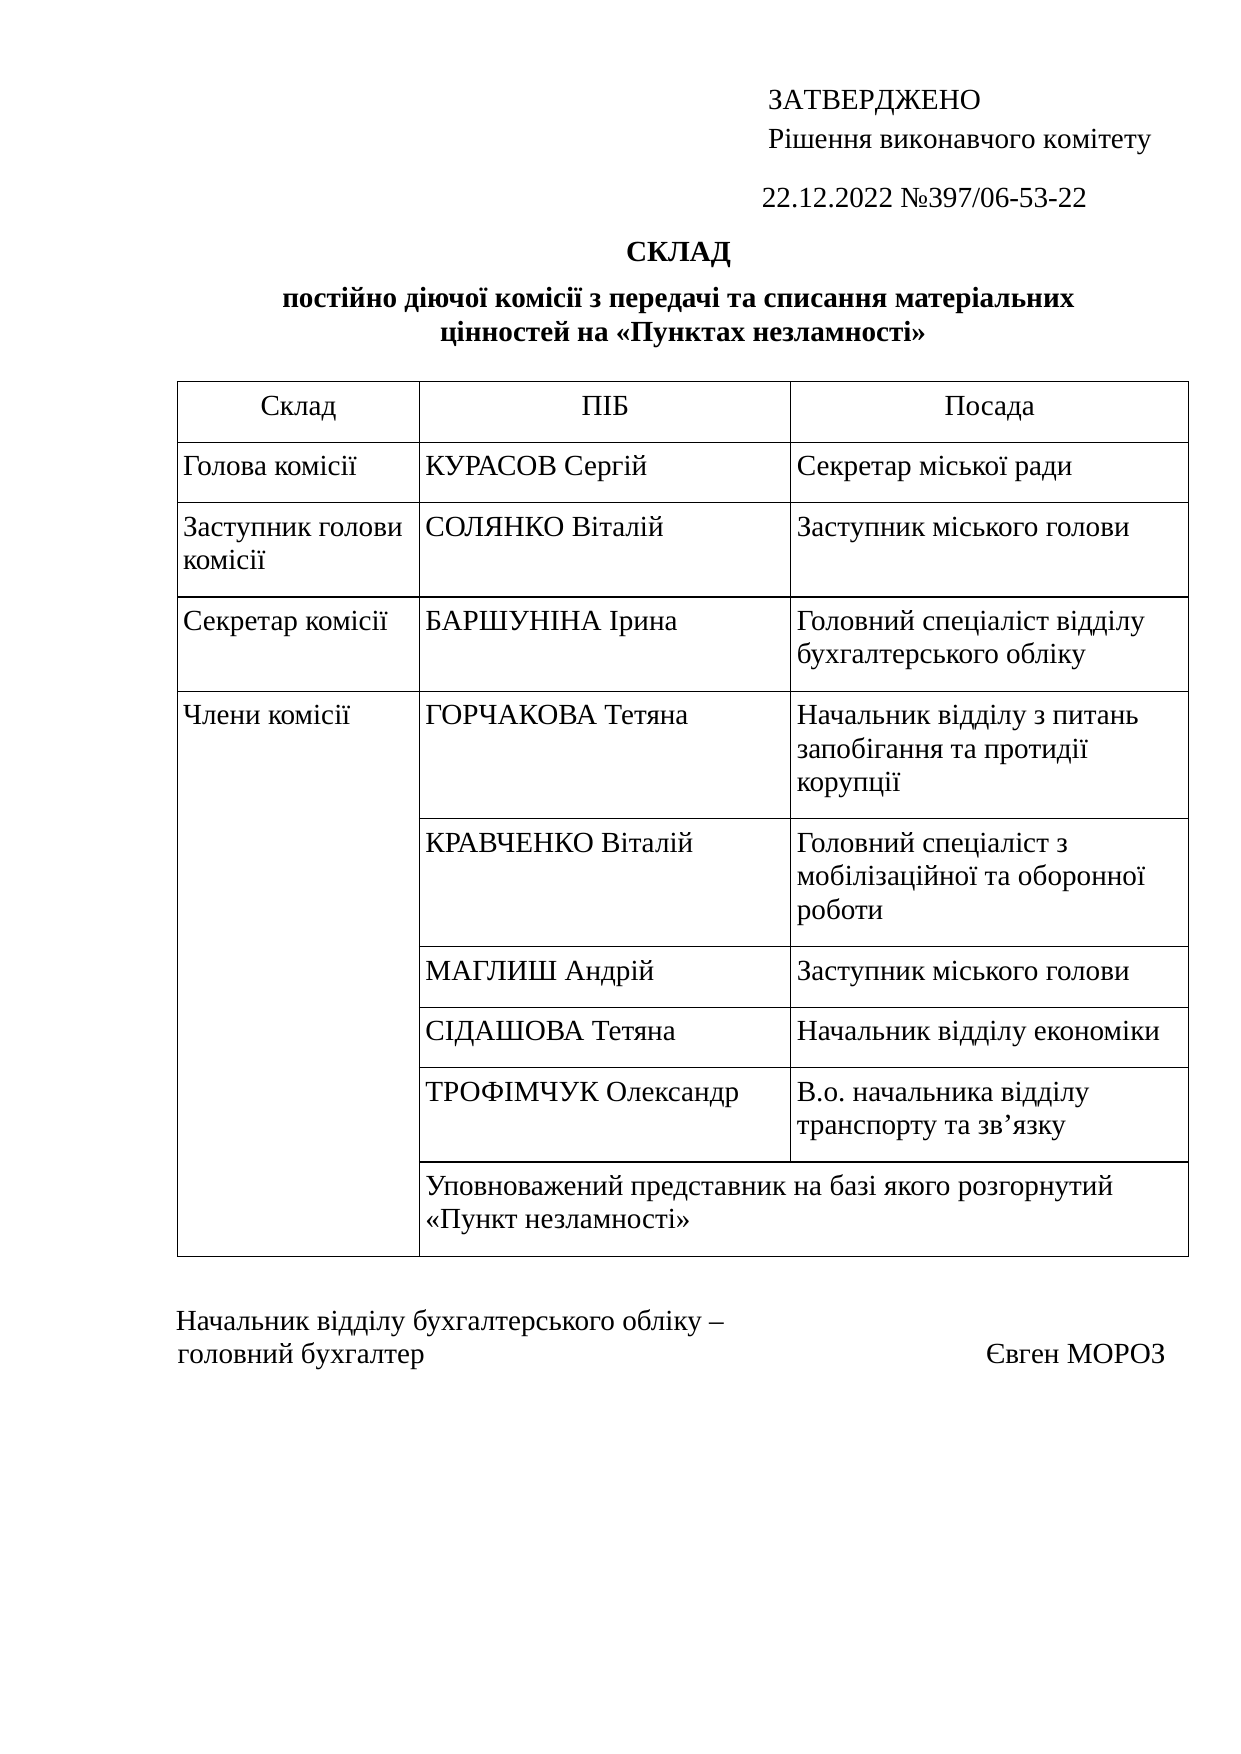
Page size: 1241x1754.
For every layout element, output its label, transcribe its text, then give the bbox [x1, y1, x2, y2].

text головний бухгалтер Євген МОРОЗ [177, 1336, 1181, 1370]
table_cell КРАВЧЕНКО Віталій [420, 819, 790, 946]
table_cell Головний спеціаліст відділу бухгалтерського обліку [791, 598, 1188, 691]
table_cell Члени комісії [178, 692, 419, 1161]
table_cell Уповноважений представник на базі якого розгорнутий «Пункт незламності» [420, 1163, 1188, 1256]
table_cell Заступник міського голови [791, 947, 1188, 1007]
table_cell Заступник голови комісії [178, 503, 419, 596]
text Начальник відділу бухгалтерського обліку – [176, 1303, 1181, 1336]
table_cell СОЛЯНКО Віталій [420, 503, 790, 596]
table_cell БАРШУНІНА Ірина [420, 598, 790, 691]
text постійно діючої комісії з передачі та списання матеріальних [176, 280, 1181, 314]
table_cell [178, 1161, 419, 1256]
table_cell Начальник відділу економіки [791, 1008, 1188, 1067]
text ЗАТВЕРДЖЕНО [177, 82, 1181, 116]
table_cell Начальник відділу з питань запобігання та протидії корупції [791, 692, 1188, 818]
table_cell ТРОФІМЧУК Олександр [420, 1068, 790, 1161]
text Рішення виконавчого комітету [177, 121, 1181, 154]
table_cell Голова комісії [178, 443, 419, 502]
table_cell Секретар комісії [178, 598, 419, 691]
table_header Склад [178, 382, 419, 442]
text 22.12.2022 №397/06-53-22 [177, 180, 1087, 214]
table_header Посада [791, 382, 1188, 442]
table_cell Заступник міського голови [791, 503, 1188, 596]
table_cell СІДАШОВА Тетяна [420, 1008, 790, 1067]
table_cell КУРАСОВ Сергій [420, 443, 790, 502]
table_cell В.о. начальника відділу транспорту та зв’язку [791, 1068, 1188, 1161]
text СКЛАД [176, 234, 1181, 268]
table_header ПІБ [420, 382, 790, 442]
table_cell Головний спеціаліст з мобілізаційної та оборонної роботи [791, 819, 1188, 946]
table_cell Секретар міської ради [791, 443, 1188, 502]
text цінностей на «Пунктах незламності» [177, 314, 1181, 347]
table_cell МАГЛИШ Андрій [420, 947, 790, 1007]
table_cell ГОРЧАКОВА Тетяна [420, 692, 790, 818]
